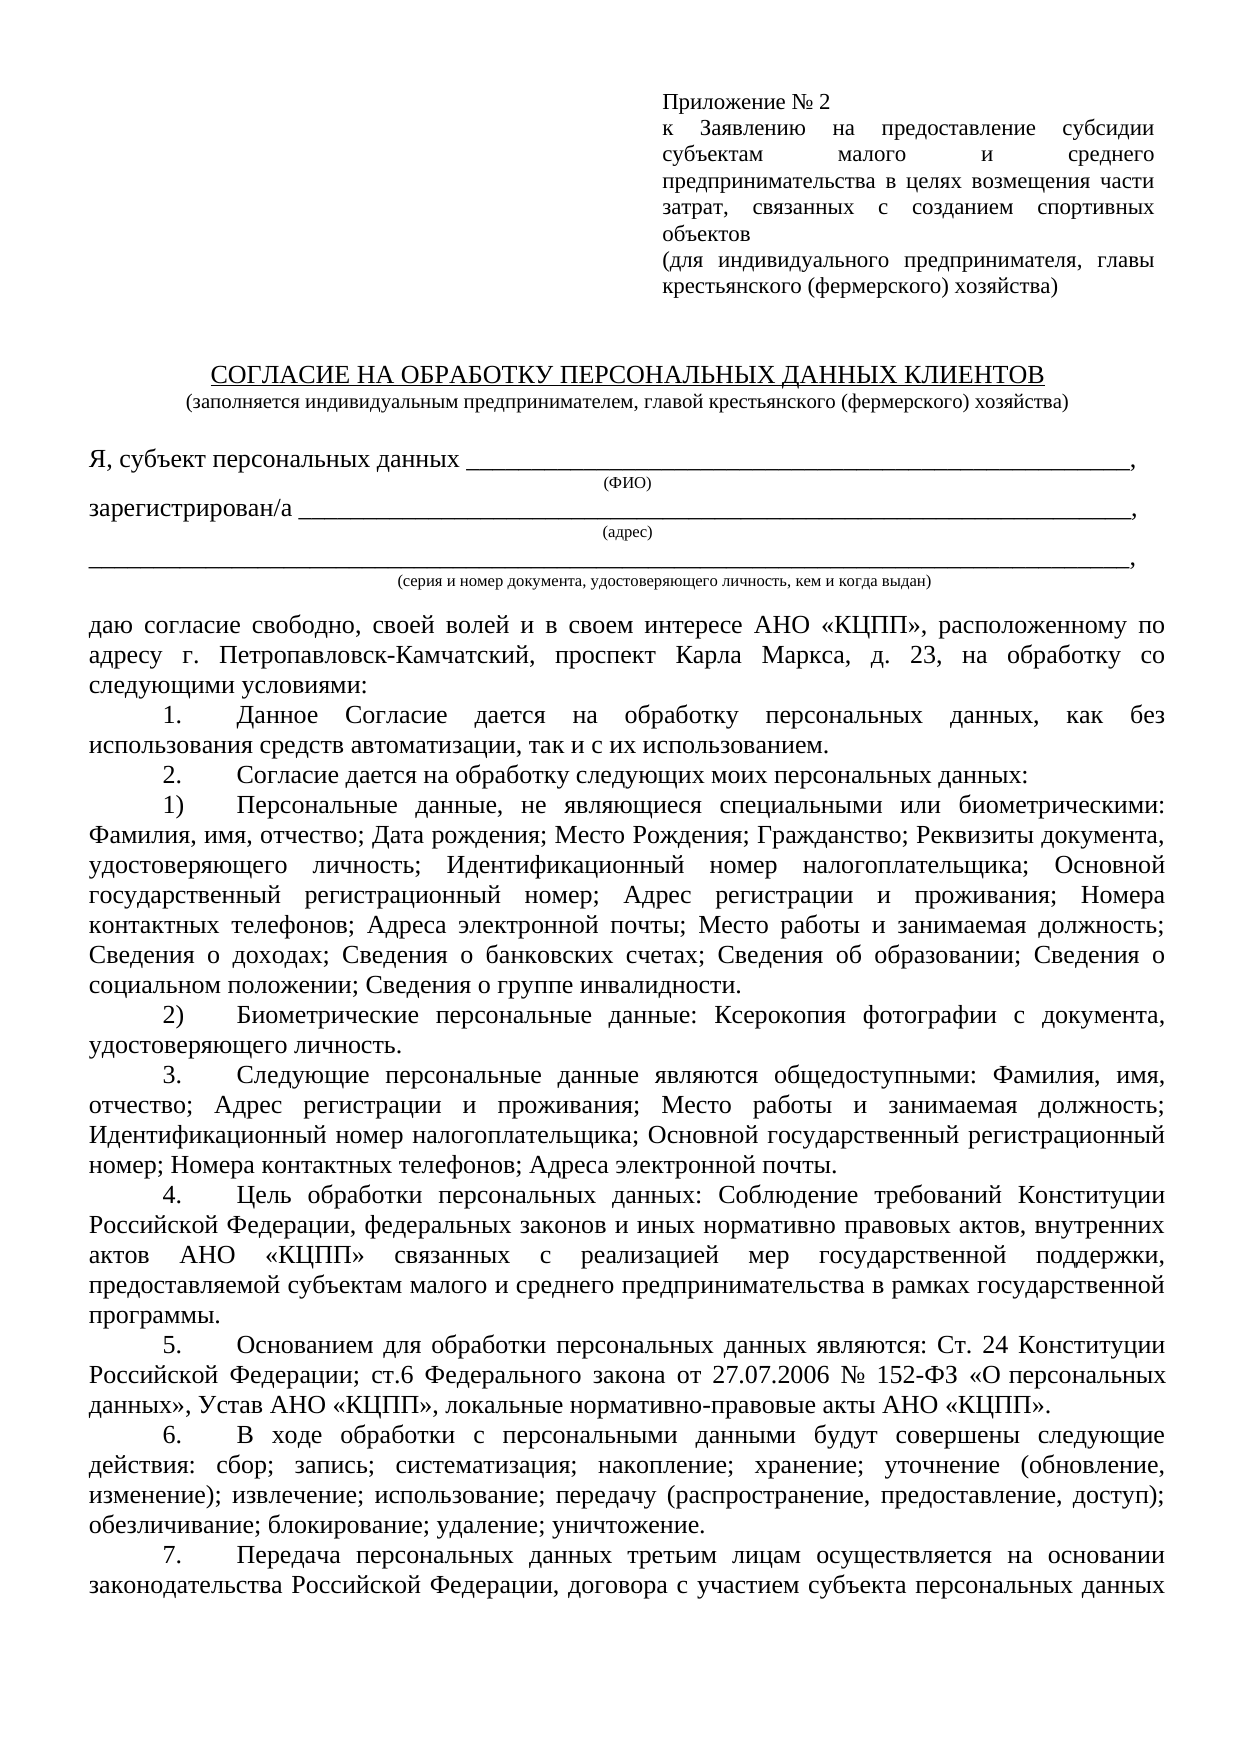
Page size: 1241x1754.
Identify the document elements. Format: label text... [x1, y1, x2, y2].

text (ФИО) [89, 473, 1166, 492]
table_header Приложение № 2 к Заявлению на предоставление субсидии субъектам малого и среднего предпринимательства в целях возмещения части затрат, связанных с созданием спортивных объектов (для индивидуального предпринимателя, главы крестьянского (фермерского) хозяйства) [651, 88, 1166, 299]
text 4. Цель обработки персональных данных: Соблюдение требований Конституции Российской Федерации, федеральных законов и иных нормативно правовых актов, внутренних актов АНО «КЦПП» связанных с реализацией мер государственной поддержки, предоставляемой субъектам малого и среднего предпринимательства в рамках государственной программы. [89, 1179, 1166, 1329]
text (адрес) [89, 522, 1166, 541]
text зарегистрирован/а ________________________________________________________________, [89, 492, 1166, 522]
text (заполняется индивидуальным предпринимателем, главой крестьянского (фермерского) хозяйства) [89, 389, 1166, 413]
text 1. Данное Согласие дается на обработку персональных данных, как без использования средств автоматизации, так и с их использованием. [89, 699, 1166, 759]
text 2. Согласие дается на обработку следующих моих персональных данных: [89, 759, 1166, 789]
text 1) Персональные данные, не являющиеся специальными или биометрическими: Фамилия, имя, отчество; Дата рождения; Место Рождения; Гражданство; Реквизиты документа, удостоверяющего личность; Идентификационный номер налогоплательщика; Основной государственный регистрационный номер; Адрес регистрации и проживания; Номера контактных телефонов; Адреса электронной почты; Место работы и занимаемая должность; Сведения о доходах; Сведения о банковских счетах; Сведения об образовании; Сведения о социальном положении; Сведения о группе инвалидности. [89, 789, 1166, 999]
text (серия и номер документа, удостоверяющего личность, кем и когда выдан) [89, 571, 1166, 590]
text Я, субъект персональных данных ___________________________________________________, [89, 443, 1166, 473]
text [89, 1539, 1166, 1599]
text СОГЛАСИЕ НА ОБРАБОТКУ ПЕРСОНАЛЬНЫХ ДАННЫХ КЛИЕНТОВ [89, 359, 1166, 389]
text 2) Биометрические персональные данные: Ксерокопия фотографии с документа, удостоверяющего личность. [89, 999, 1166, 1059]
text ________________________________________________________________________________, [89, 541, 1166, 571]
text 6. В ходе обработки с персональными данными будут совершены следующие действия: сбор; запись; систематизация; накопление; хранение; уточнение (обновление, изменение); извлечение; использование; передачу (распространение, предоставление, доступ); обезличивание; блокирование; удаление; уничтожение. [89, 1419, 1166, 1539]
text даю согласие свободно, своей волей и в своем интересе АНО «КЦПП», расположенному по адресу г. Петропавловск-Камчатский, проспект Карла Маркса, д. 23, на обработку со следующими условиями: [89, 609, 1166, 699]
text 3. Следующие персональные данные являются общедоступными: Фамилия, имя, отчество; Адрес регистрации и проживания; Место работы и занимаемая должность; Идентификационный номер налогоплательщика; Основной государственный регистрационный номер; Номера контактных телефонов; Адреса электронной почты. [89, 1059, 1166, 1179]
text 5. Основанием для обработки персональных данных являются: Ст. 24 Конституции Российской Федерации; ст.6 Федерального закона от 27.07.2006 № 152-ФЗ «О персональных данных», Устав АНО «КЦПП», локальные нормативно-правовые акты АНО «КЦПП». [89, 1329, 1166, 1419]
